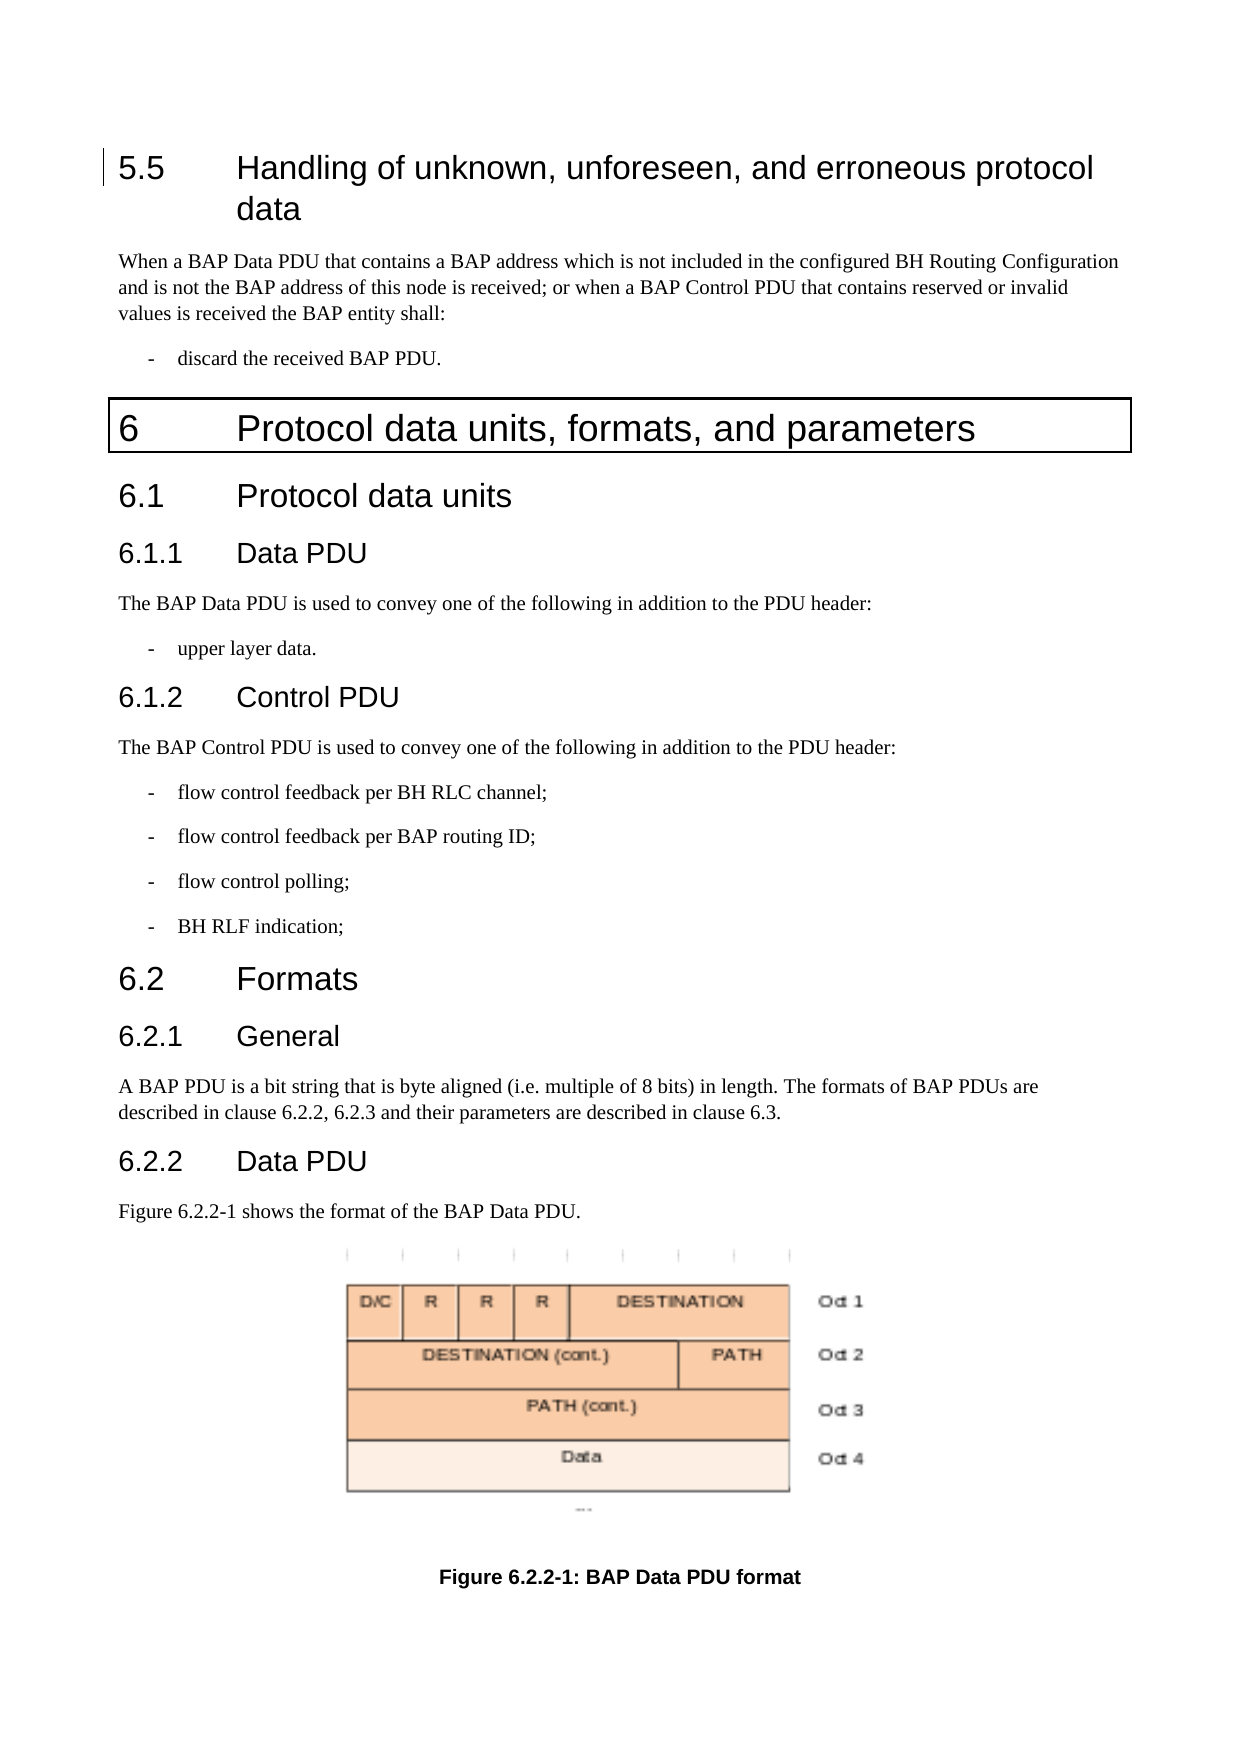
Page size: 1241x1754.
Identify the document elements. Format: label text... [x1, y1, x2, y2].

text - BH RLF indication; [148, 914, 1122, 938]
text The BAP Data PDU is used to convey one of the following in addition to the PDU header: [118, 591, 1122, 615]
text - discard the received BAP PDU. [148, 346, 1122, 370]
text Figure 6.2.2-1: BAP Data PDU format [118, 1564, 1122, 1588]
text A BAP PDU is a bit string that is byte aligned (i.e. multiple of 8 bits) in length. The formats of BAP PDUs are described in clause 6.2.2, 6.2.3 and their parameters are described in clause 6.3. [118, 1074, 1122, 1124]
text The BAP Control PDU is used to convey one of the following in addition to the PDU header: [118, 735, 1122, 759]
text - upper layer data. [148, 636, 1122, 659]
text 6.1.1 Data PDU [118, 536, 1122, 569]
text 5.5 Handling of unknown, unforeseen, and erroneous protocol data [118, 148, 1122, 228]
text 6.2 Formats [118, 958, 1122, 997]
text When a BAP Data PDU that contains a BAP address which is not included in the configured BH Routing Configuration and is not the BAP address of this node is received; or when a BAP Control PDU that contains reserved or invalid values is received the BAP entity shall: [118, 249, 1122, 325]
text Figure 6.2.2-1 shows the format of the BAP Data PDU. [118, 1199, 1122, 1223]
text - flow control feedback per BAP routing ID; [148, 824, 1122, 848]
text 6.2.1 General [118, 1019, 1122, 1052]
text 6.2.2 Data PDU [118, 1144, 1122, 1178]
text 6.1 Protocol data units [118, 476, 1122, 514]
text 6 Protocol data units, formats, and parameters [110, 400, 1130, 451]
text - flow control feedback per BH RLC channel; [148, 780, 1122, 804]
text 6.1.2 Control PDU [118, 680, 1122, 714]
text - flow control polling; [148, 869, 1122, 893]
